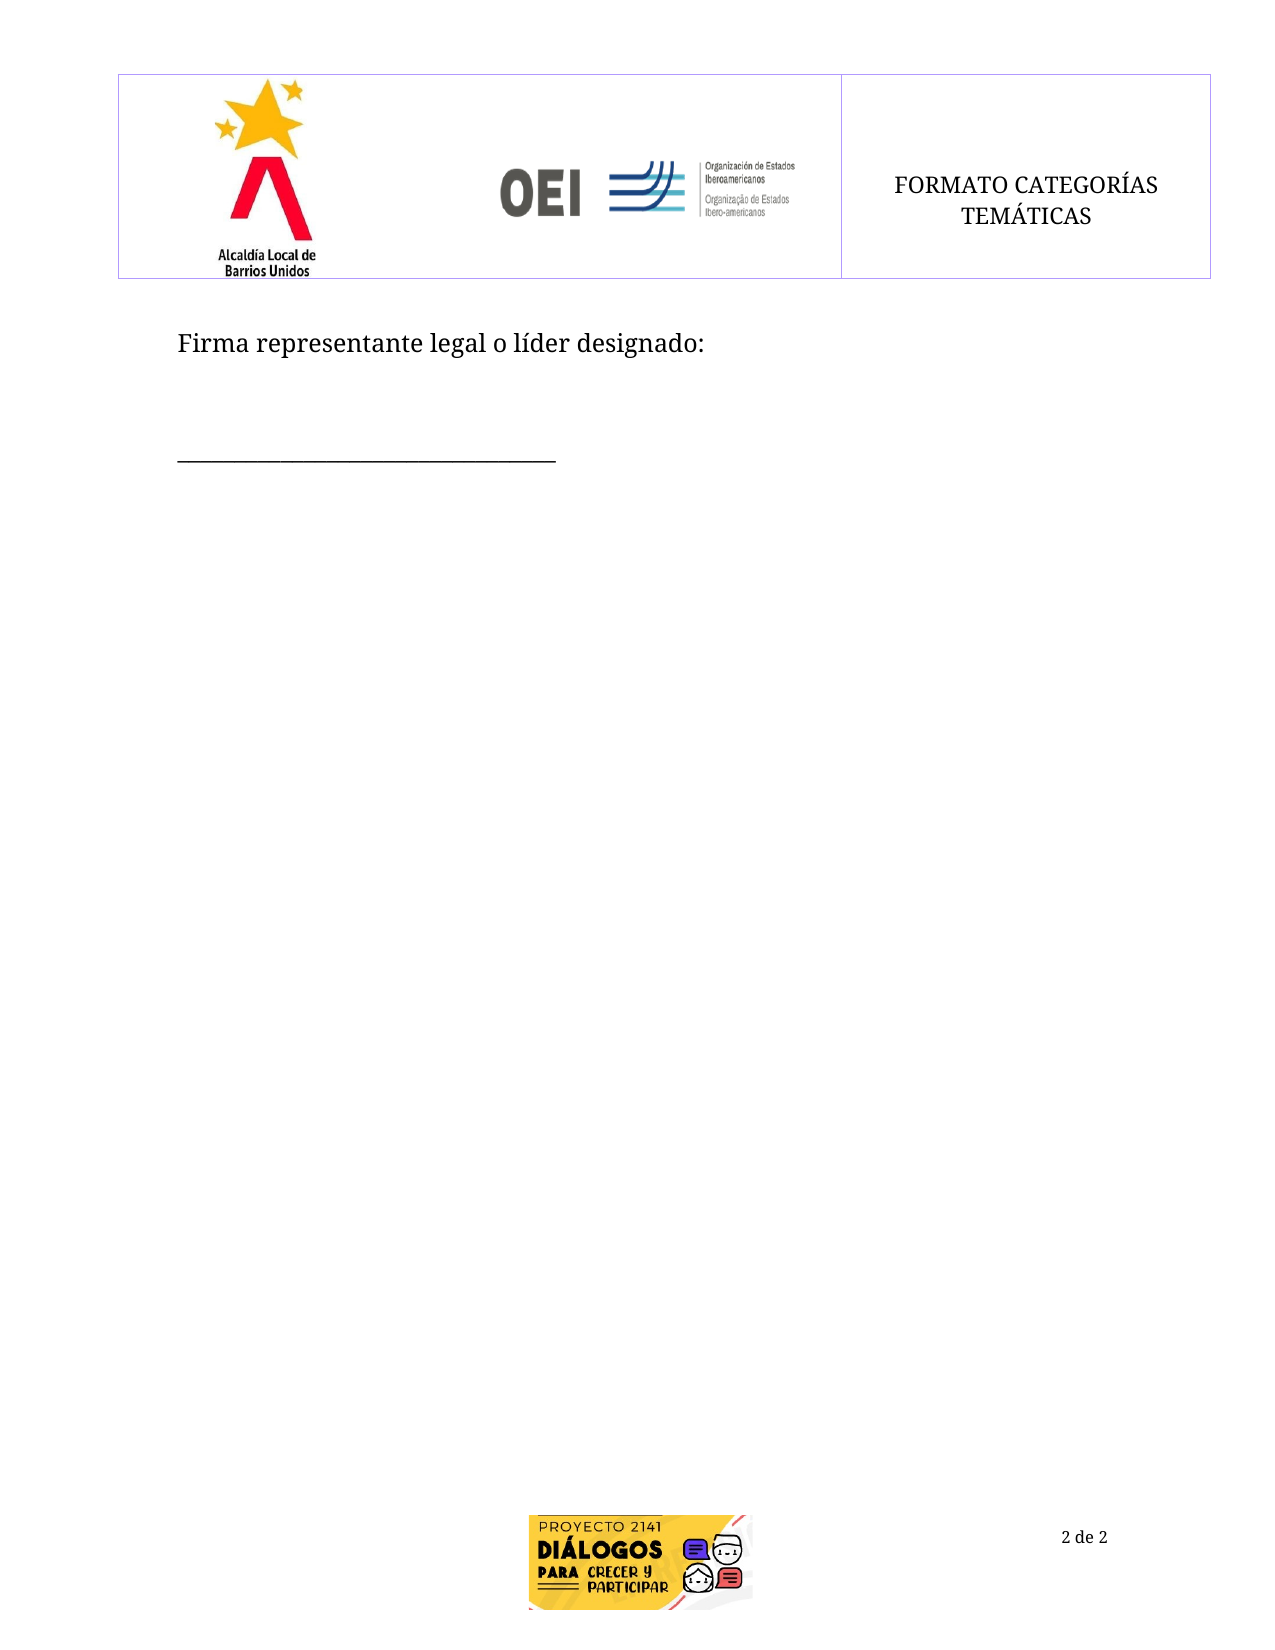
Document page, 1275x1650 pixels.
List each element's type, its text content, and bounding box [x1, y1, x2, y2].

picture [492, 148, 804, 229]
picture [528, 1515, 753, 1610]
text Firma representante legal o líder designado: [177, 326, 1098, 359]
picture [214, 75, 318, 278]
text _________________________________ [177, 432, 1098, 466]
